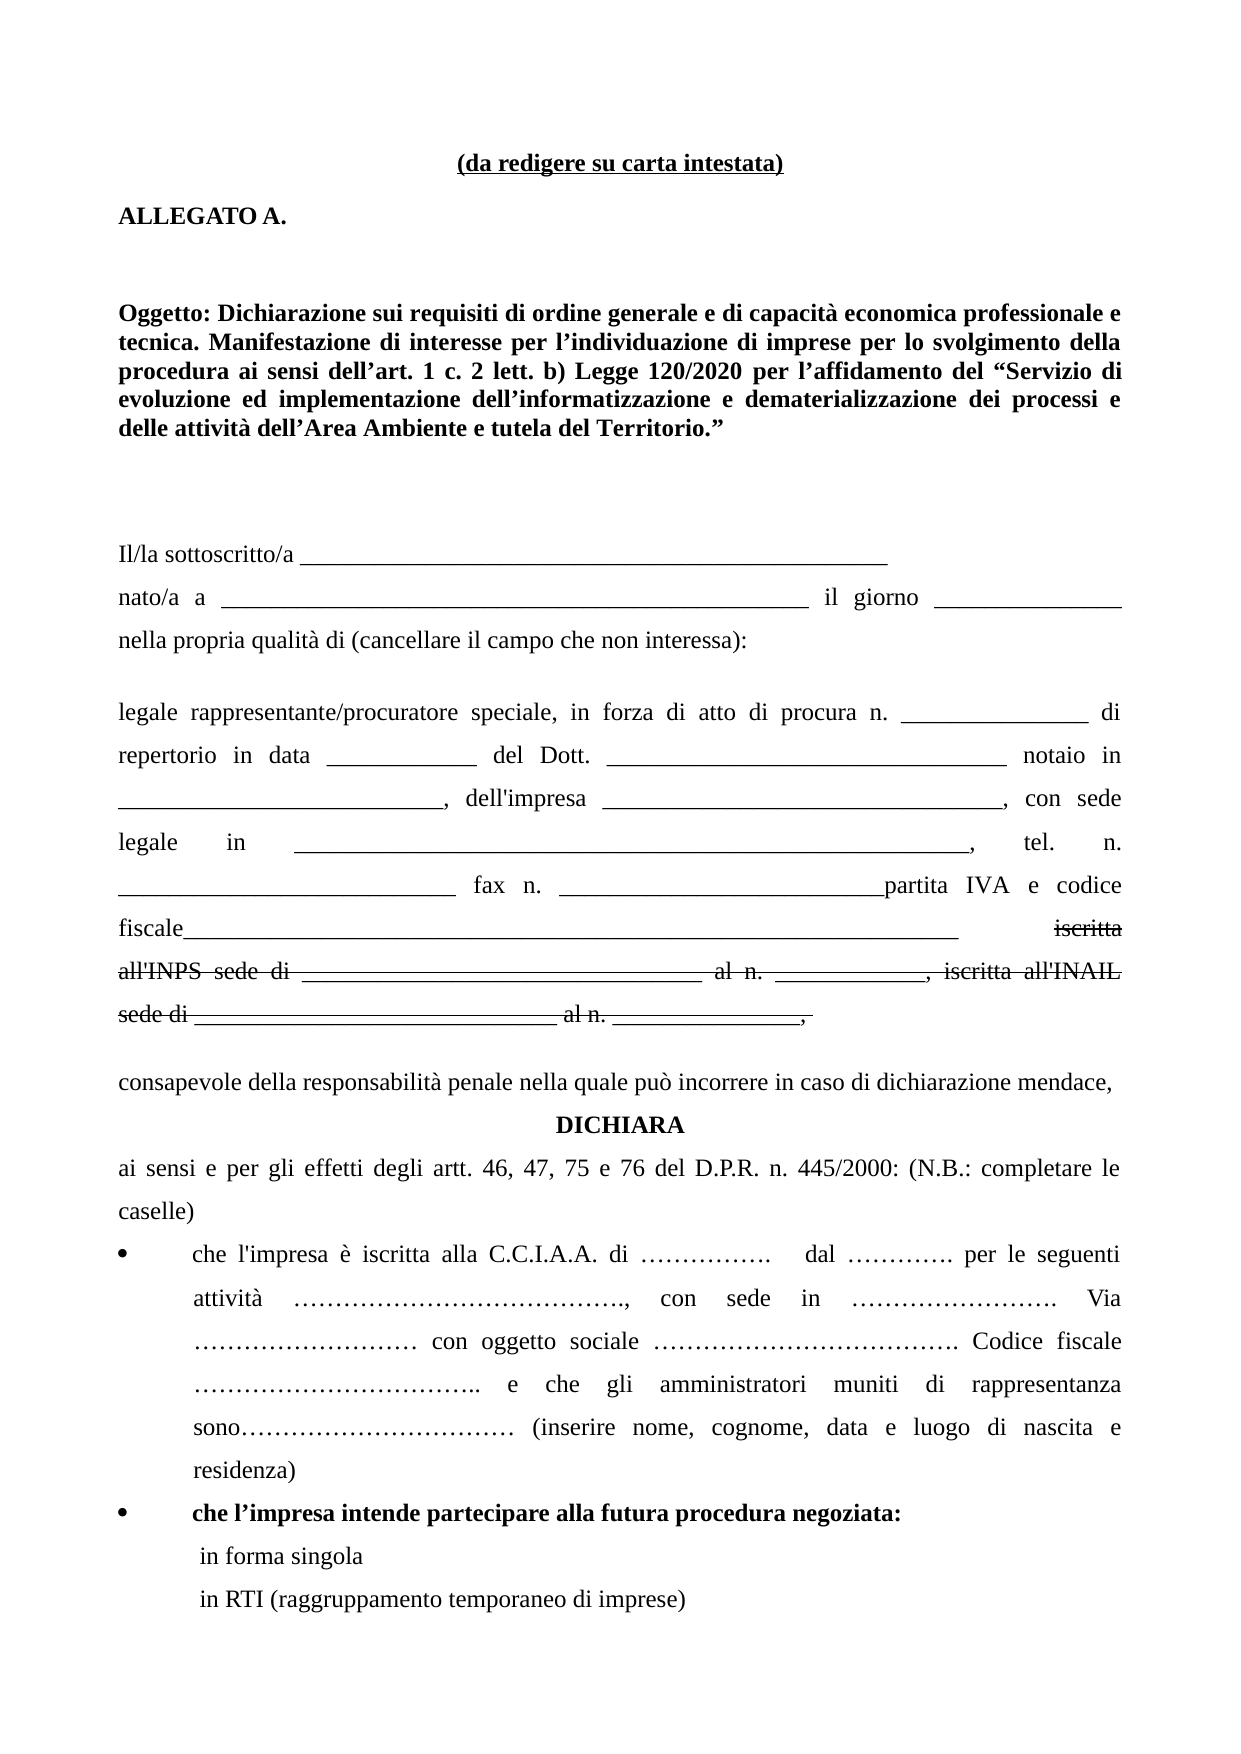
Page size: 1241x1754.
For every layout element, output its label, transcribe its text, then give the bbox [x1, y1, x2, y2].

text in RTI (raggruppamento temporaneo di imprese)  [118, 1584, 1122, 1613]
list che l’impresa intende partecipare alla futura procedura negoziata: [118, 1498, 1122, 1527]
text in forma singola  [118, 1541, 1122, 1570]
text Oggetto: Dichiarazione sui requisiti di ordine generale e di capacità economica professionale e tecnica. Manifestazione di interesse per l’individuazione di imprese per lo svolgimento della procedura ai sensi dell’art. 1 c. 2 lett. b) Legge 120/2020 per l’affidamento del “Servizio di evoluzione ed implementazione dell’informatizzazione e dematerializzazione dei processi e delle attività dell’Area Ambiente e tutela del Territorio.” [118, 298, 1122, 442]
list che l'impresa è iscritta alla C.C.I.A.A. di ……………. dal …………. per le seguenti attività …………………………………., con sede in ……………………. Via ……………………… con oggetto sociale ………………………………. Codice fiscale …………………………….. e che gli amministratori muniti di rappresentanza sono…………………………… (inserire nome, cognome, data e luogo di nascita e residenza) [118, 1239, 1122, 1484]
text legale rappresentante/procuratore speciale, in forza di atto di procura n. _______________ di repertorio in data ____________ del Dott. ________________________________ notaio in __________________________, dell'impresa ________________________________, con sede legale in ______________________________________________________, tel. n. ___________________________ fax n. __________________________partita IVA e codice fiscale______________________________________________________________ iscritta all'INPS sede di ________________________________ al n. ____________, iscritta all'INAIL sede di _____________________________ al n. _______________, [118, 697, 1122, 972]
text DICHIARA [118, 1110, 1122, 1139]
text consapevole della responsabilità penale nella quale può incorrere in caso di dichiarazione mendace, [118, 1067, 1122, 1096]
text ALLEGATO A. [118, 201, 1122, 230]
text legale rappresentante/procuratore speciale, in forza di atto di procura n. _______________ di repertorio in data ____________ del Dott. ________________________________ notaio in __________________________, dell'impresa ________________________________, con sede legale in ______________________________________________________, tel. n. ___________________________ fax n. __________________________partita IVA e codice fiscale______________________________________________________________ iscritta all'INPS sede di ________________________________ al n. ____________, iscritta all'INAIL sede di _____________________________ al n. _______________, [118, 973, 1122, 1028]
text (da redigere su carta intestata) [118, 148, 1122, 176]
text nato/a a _______________________________________________ il giorno _______________ nella propria qualità di (cancellare il campo che non interessa): [118, 582, 1122, 654]
text ai sensi e per gli effetti degli artt. 46, 47, 75 e 76 del D.P.R. n. 445/2000: (N.B.: completare le caselle) [118, 1153, 1122, 1225]
text Il/la sottoscritto/a _______________________________________________ [118, 539, 1122, 567]
